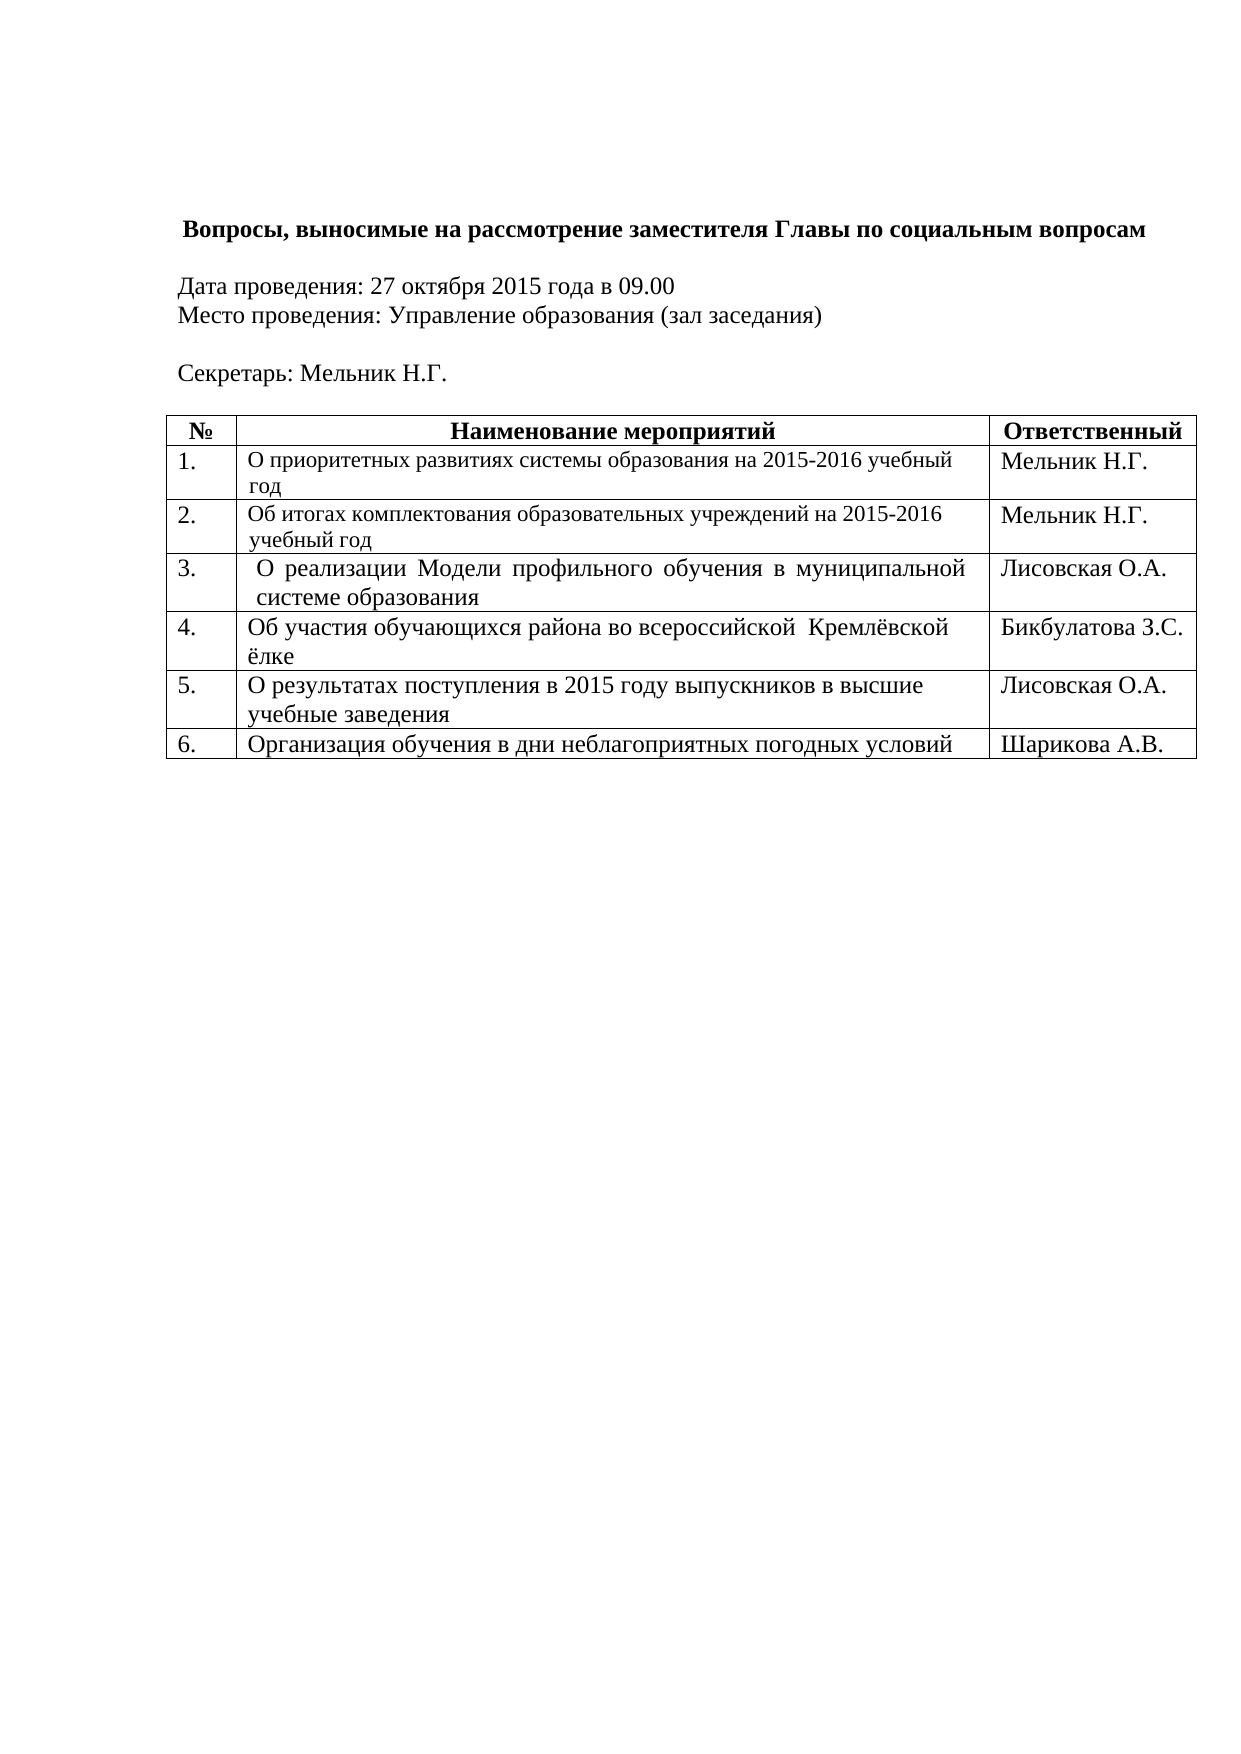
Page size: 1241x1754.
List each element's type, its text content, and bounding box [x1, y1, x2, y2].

table_cell 6. [167, 729, 236, 758]
text Место проведения: Управление образования (зал заседания) [177, 300, 1152, 329]
table_cell 2. [167, 500, 236, 552]
table_cell Лисовская О.А. [990, 554, 1196, 611]
text Дата проведения: 27 октября 2015 года в 09.00 [177, 271, 1152, 300]
table_cell О результатах поступления в 2015 году выпускников в высшие учебные заведения [237, 671, 989, 728]
table_cell О приоритетных развитиях системы образования на 2015-2016 учебный год [237, 446, 989, 499]
table_header Наименование мероприятий [237, 416, 989, 445]
table_cell 4. [167, 612, 236, 669]
table_cell Бикбулатова З.С. [990, 612, 1196, 669]
table_cell Мельник Н.Г. [990, 446, 1196, 499]
text Вопросы, выносимые на рассмотрение заместителя Главы по социальным вопросам [177, 214, 1152, 243]
table_header № [167, 416, 236, 445]
table_cell 5. [167, 671, 236, 728]
table_cell 3. [167, 554, 236, 611]
table_cell 1. [167, 446, 236, 499]
table_cell О реализации Модели профильного обучения в муниципальной системе образования [237, 554, 989, 611]
text Секретарь: Мельник Н.Г. [177, 358, 1152, 386]
table_header Ответственный [990, 416, 1196, 445]
table_cell Лисовская О.А. [990, 671, 1196, 728]
table_cell Об итогах комплектования образовательных учреждений на 2015-2016 учебный год [237, 500, 989, 552]
table_cell Организация обучения в дни неблагоприятных погодных условий [237, 729, 989, 758]
table_cell Мельник Н.Г. [990, 500, 1196, 552]
table_cell Об участия обучающихся района во всероссийской Кремлёвской ёлке [237, 612, 989, 669]
table_cell Шарикова А.В. [990, 729, 1196, 758]
